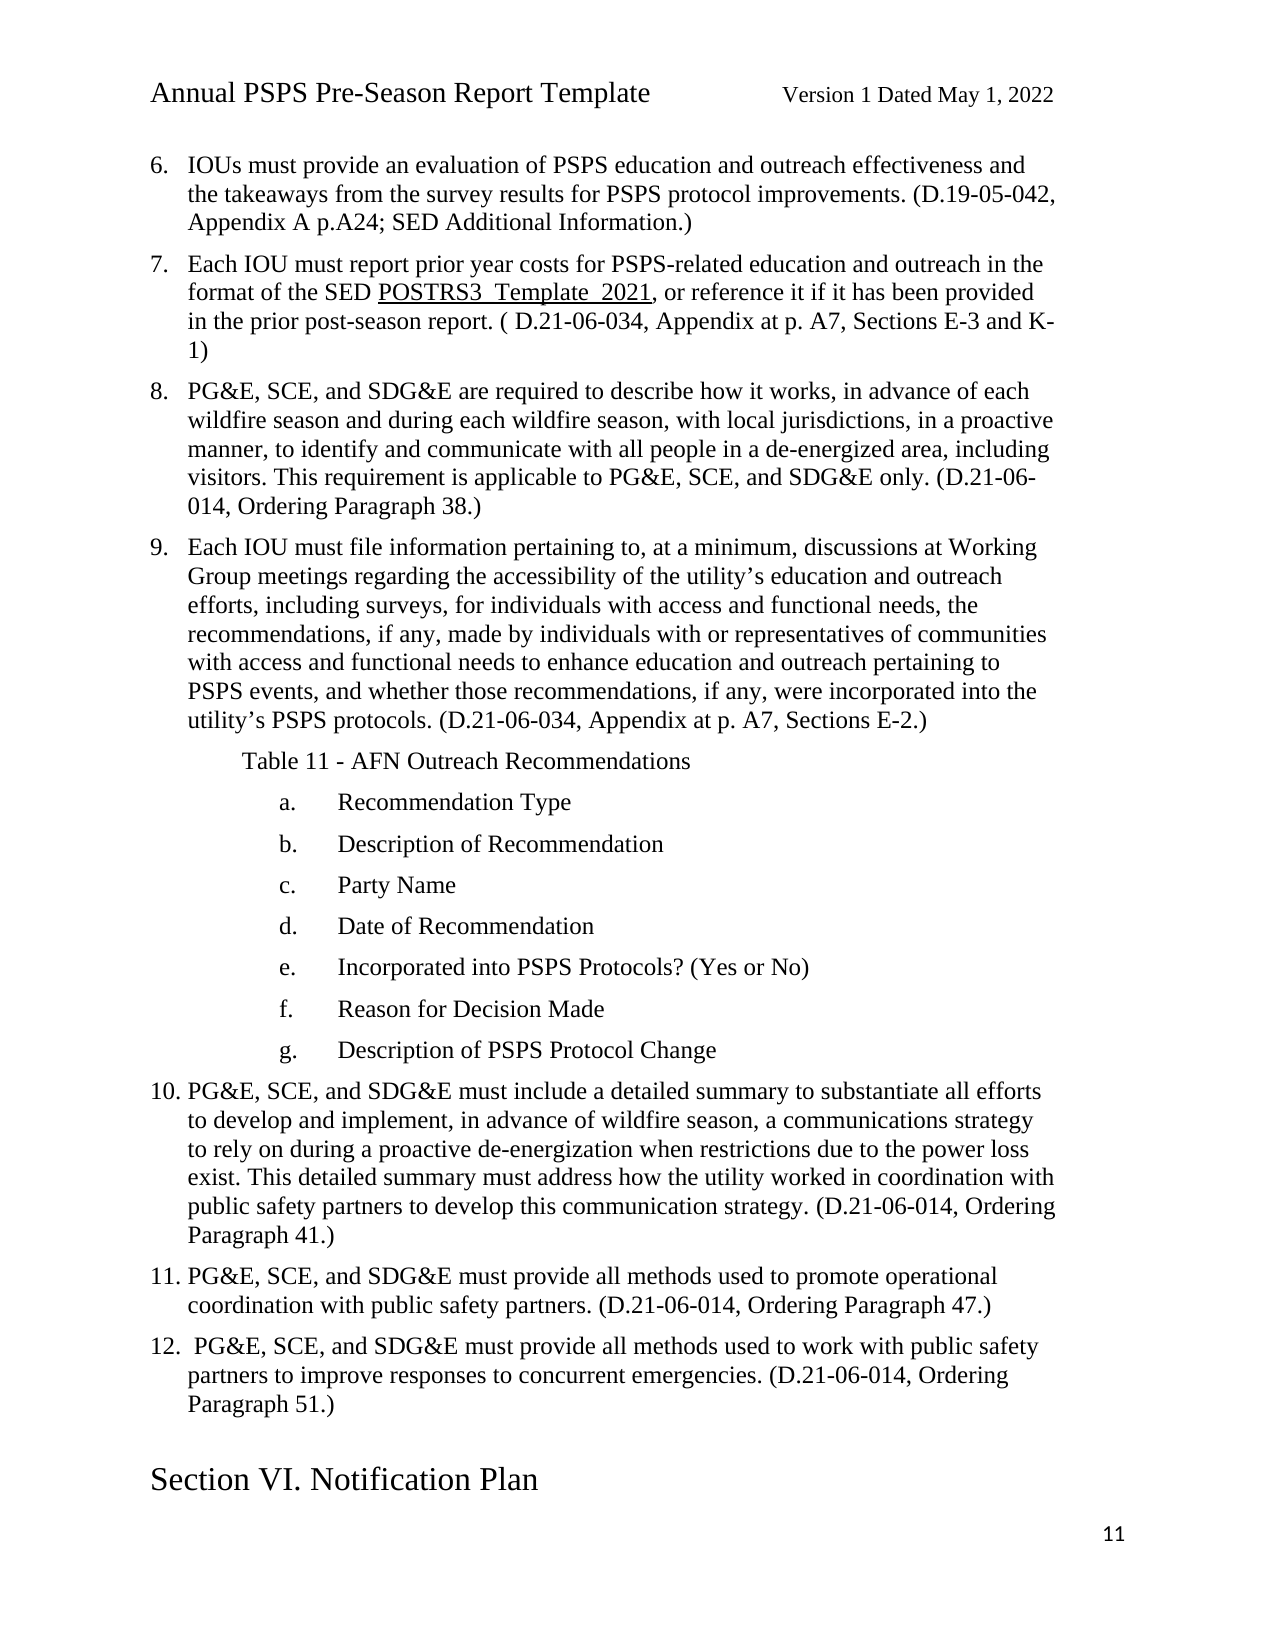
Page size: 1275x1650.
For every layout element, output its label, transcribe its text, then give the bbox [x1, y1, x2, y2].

list Date of Recommendation [279, 911, 1125, 940]
list PG&E, SCE, and SDG&E must provide all methods used to promote operational coordination with public safety partners. (D.21-06-014, Ordering Paragraph 47.) [150, 1261, 1059, 1319]
list Each IOU must report prior year costs for PSPS-related education and outreach in the format of the SED POSTRS3_Template_2021, or reference it if it has been provided in the prior post-season report. ( D.21-06-034, Appendix at p. A7, Sections E-3 and K-1) [150, 249, 1059, 364]
list Incorporated into PSPS Protocols? (Yes or No) [279, 952, 1125, 981]
list PG&E, SCE, and SDG&E are required to describe how it works, in advance of each wildfire season and during each wildfire season, with local jurisdictions, in a proactive manner, to identify and communicate with all people in a de-energized area, including visitors. This requirement is applicable to PG&E, SCE, and SDG&E only. (D.21-06-014, Ordering Paragraph 38.) [150, 376, 1059, 520]
list Each IOU must file information pertaining to, at a minimum, discussions at Working Group meetings regarding the accessibility of the utility’s education and outreach efforts, including surveys, for individuals with access and functional needs, the recommendations, if any, made by individuals with or representatives of communities with access and functional needs to enhance education and outreach pertaining to PSPS events, and whether those recommendations, if any, were incorporated into the utility’s PSPS protocols. (D.21-06-034, Appendix at p. A7, Sections E-2.) [150, 532, 1059, 734]
list PG&E, SCE, and SDG&E must include a detailed summary to substantiate all efforts to develop and implement, in advance of wildfire season, a communications strategy to rely on during a proactive de-energization when restrictions due to the power loss exist. This detailed summary must address how the utility worked in coordination with public safety partners to develop this communication strategy. (D.21-06-014, Ordering Paragraph 41.) [150, 1076, 1059, 1249]
text Section VI. Notification Plan [150, 1459, 1125, 1497]
list Recommendation Type [279, 787, 1125, 816]
list PG&E, SCE, and SDG&E must provide all methods used to work with public safety partners to improve responses to concurrent emergencies. (D.21-06-014, Ordering Paragraph 51.) [150, 1331, 1059, 1417]
text Table 11 - AFN Outreach Recommendations [242, 746, 1125, 775]
list Reason for Decision Made [279, 994, 1125, 1022]
list Description of PSPS Protocol Change [279, 1035, 1125, 1064]
list Description of Recommendation [279, 829, 1125, 857]
list Party Name [279, 870, 1125, 899]
list IOUs must provide an evaluation of PSPS education and outreach effectiveness and the takeaways from the survey results for PSPS protocol improvements. (D.19-05-042, Appendix A p.A24; SED Additional Information.) [150, 150, 1059, 236]
